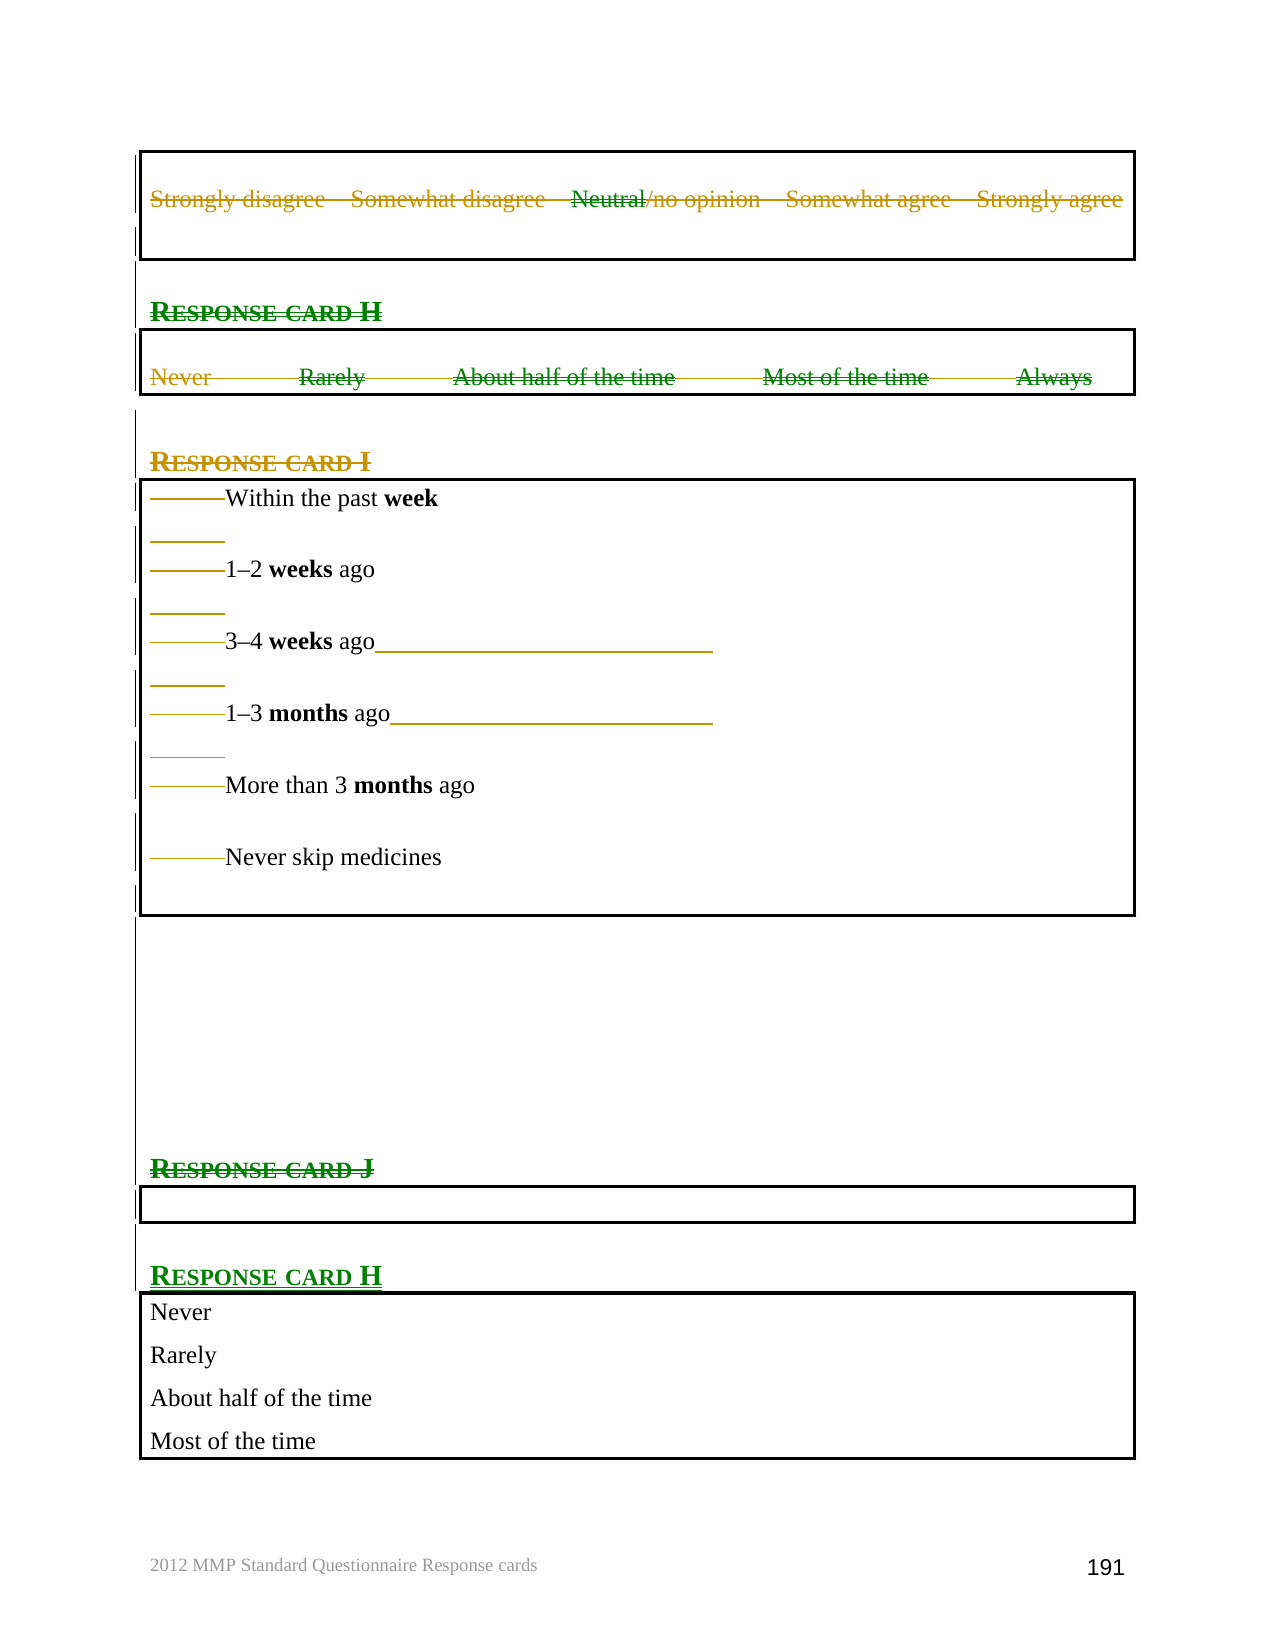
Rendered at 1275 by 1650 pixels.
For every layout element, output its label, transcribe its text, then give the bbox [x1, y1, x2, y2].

text Never skip medicines [150, 842, 1125, 871]
text 3–4 weeks ago [150, 626, 1125, 655]
text 1–2 weeks ago [150, 554, 1125, 583]
text About half of the time [142, 1378, 1133, 1412]
text 1–3 months ago [150, 698, 1125, 727]
text More than 3 months ago [150, 770, 1125, 799]
text Never [142, 1295, 1133, 1325]
text Rarely [142, 1334, 1133, 1368]
text Most of the time [142, 1421, 1133, 1457]
text Within the past week [142, 481, 1133, 511]
